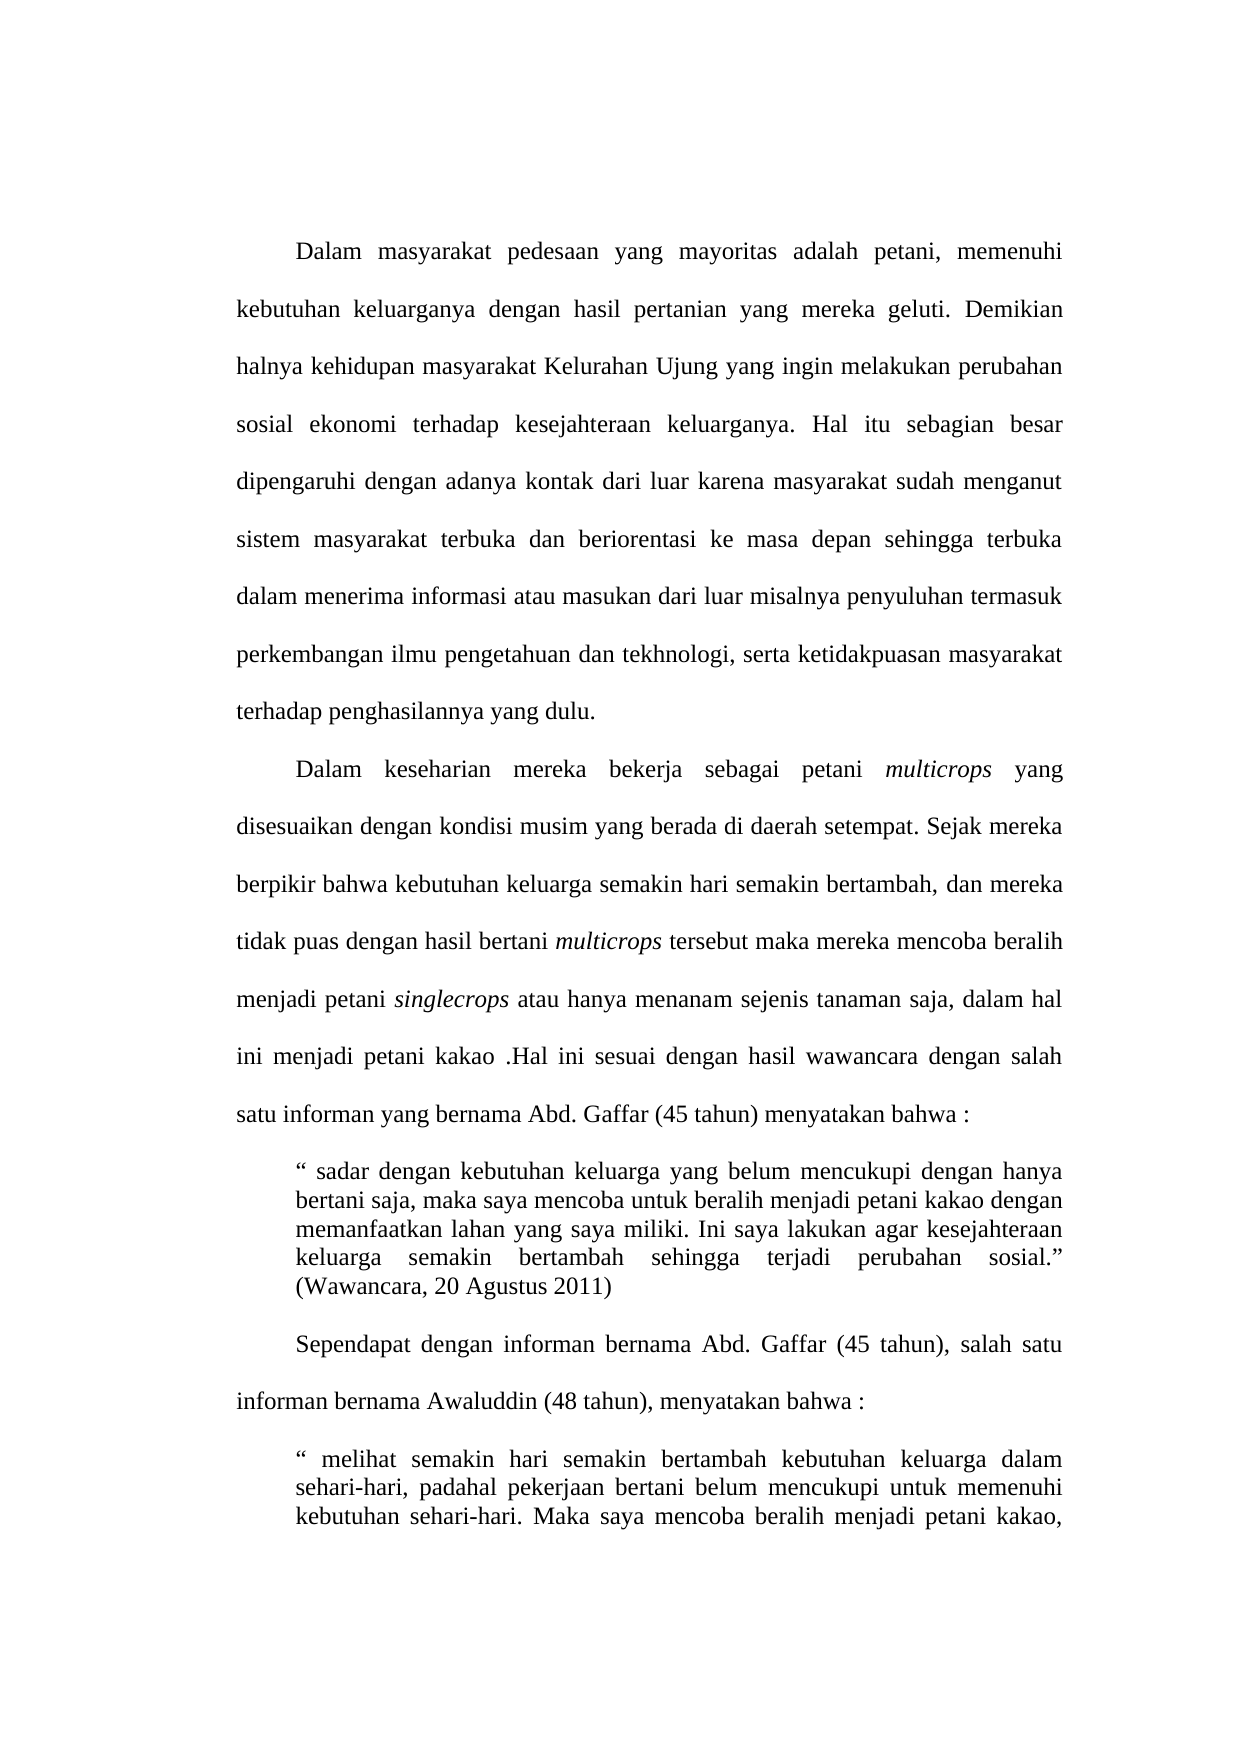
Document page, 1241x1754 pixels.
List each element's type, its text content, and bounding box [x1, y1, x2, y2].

text Sependapat dengan informan bernama Abd. Gaffar (45 tahun), salah satu informan bernama Awaluddin (48 tahun), menyatakan bahwa : [236, 1329, 1063, 1415]
text “ sadar dengan kebutuhan keluarga yang belum mencukupi dengan hanya bertani saja, maka saya mencoba untuk beralih menjadi petani kakao dengan memanfaatkan lahan yang saya miliki. Ini saya lakukan agar kesejahteraan keluarga semakin bertambah sehingga terjadi perubahan sosial.” (Wawancara, 20 Agustus 2011) [295, 1156, 1063, 1300]
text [295, 1444, 1063, 1530]
text Dalam keseharian mereka bekerja sebagai petani multicrops yang disesuaikan dengan kondisi musim yang berada di daerah setempat. Sejak mereka berpikir bahwa kebutuhan keluarga semakin hari semakin bertambah, dan mereka tidak puas dengan hasil bertani multicrops tersebut maka mereka mencoba beralih menjadi petani singlecrops atau hanya menanam sejenis tanaman saja, dalam hal ini menjadi petani kakao .Hal ini sesuai dengan hasil wawancara dengan salah satu informan yang bernama Abd. Gaffar (45 tahun) menyatakan bahwa : [236, 754, 1063, 1127]
text Dalam masyarakat pedesaan yang mayoritas adalah petani, memenuhi kebutuhan keluarganya dengan hasil pertanian yang mereka geluti. Demikian halnya kehidupan masyarakat Kelurahan Ujung yang ingin melakukan perubahan sosial ekonomi terhadap kesejahteraan keluarganya. Hal itu sebagian besar dipengaruhi dengan adanya kontak dari luar karena masyarakat sudah menganut sistem masyarakat terbuka dan beriorentasi ke masa depan sehingga terbuka dalam menerima informasi atau masukan dari luar misalnya penyuluhan termasuk perkembangan ilmu pengetahuan dan tekhnologi, serta ketidakpuasan masyarakat terhadap penghasilannya yang dulu. [236, 236, 1063, 725]
